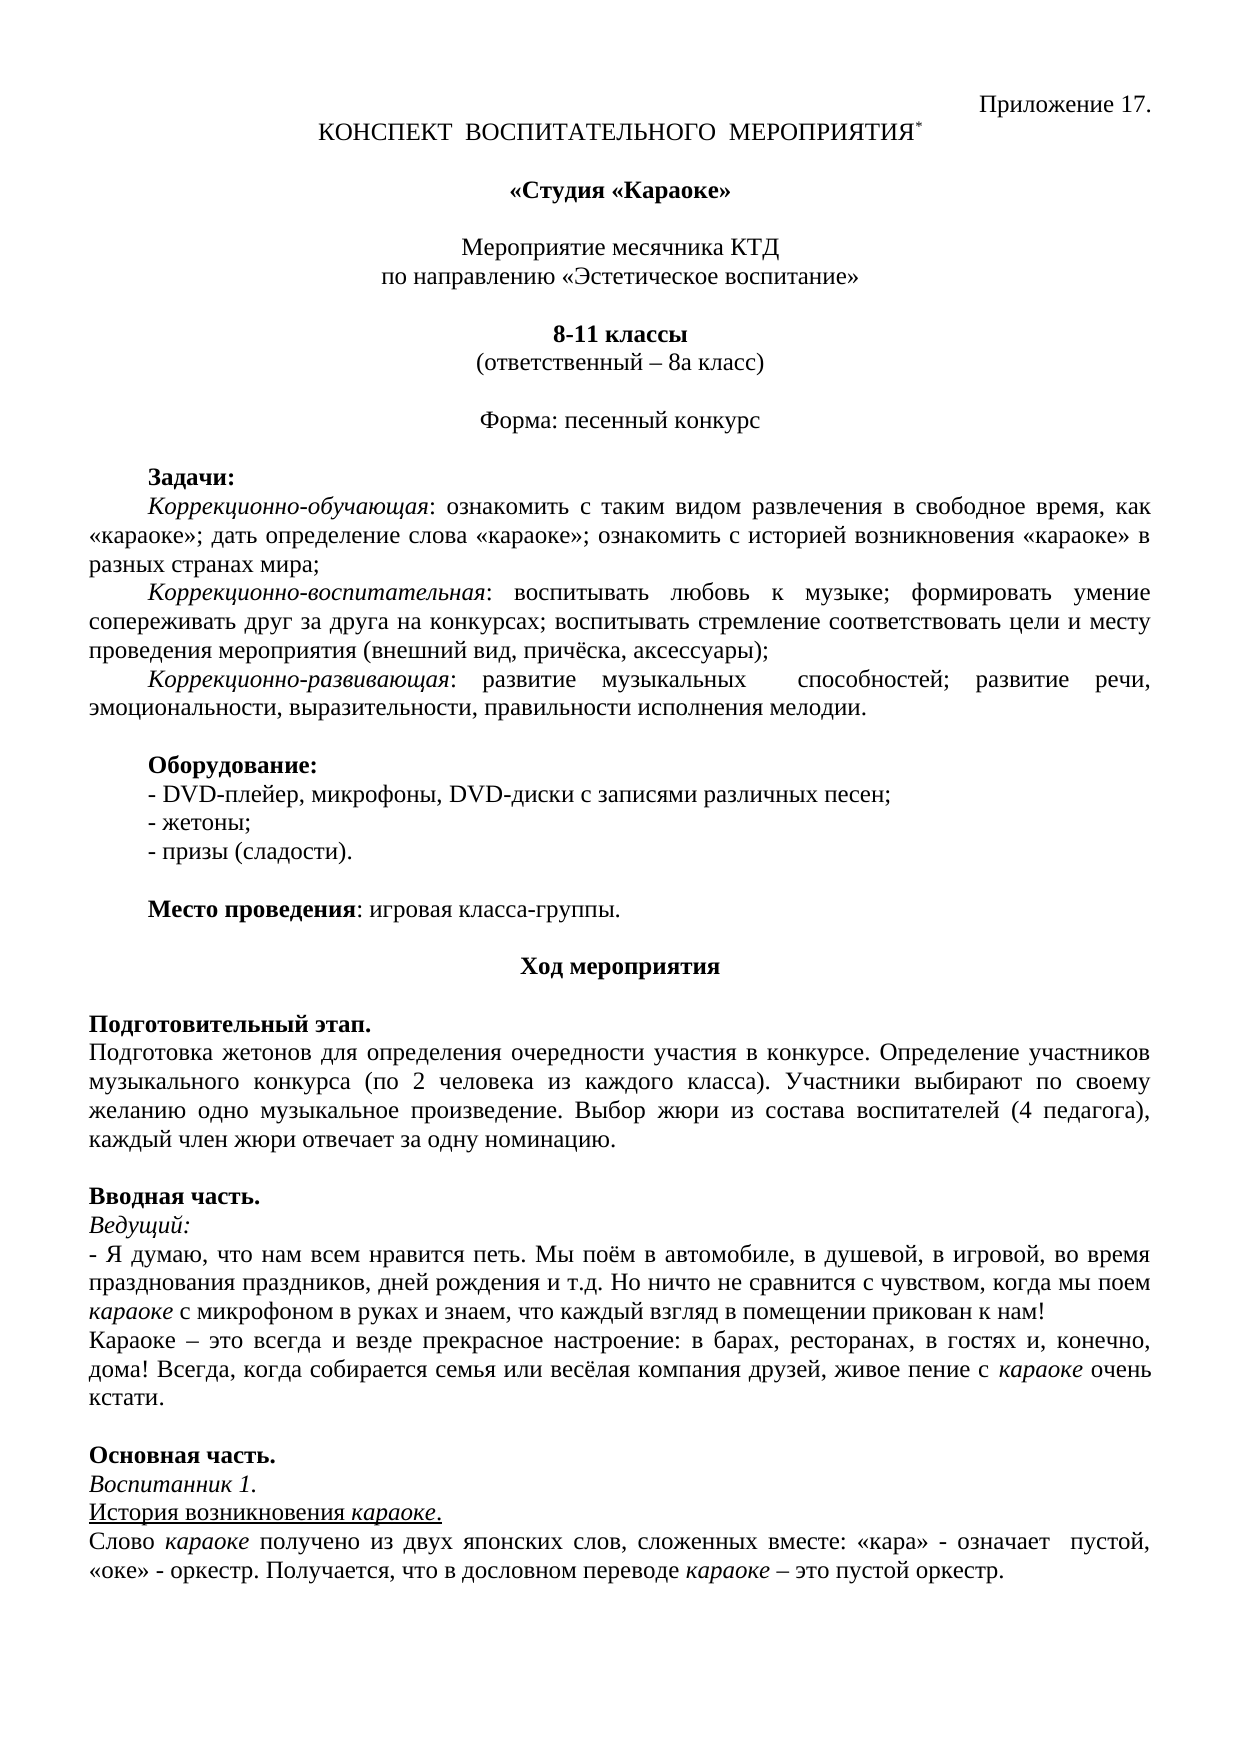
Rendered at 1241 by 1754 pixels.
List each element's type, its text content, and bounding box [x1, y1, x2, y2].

text Задачи: [89, 462, 1152, 491]
text Приложение 17. [89, 89, 1152, 117]
text (ответственный – 8а класс) [89, 347, 1152, 376]
list Караоке – это всегда и везде прекрасное настроение: в барах, ресторанах, в гостях и, конечно, дома! Всегда, когда собирается семья или весёлая компания друзей, живое пение с караоке очень кстати. [89, 1325, 1152, 1411]
text - жетоны; [89, 807, 1152, 836]
list Подготовка жетонов для определения очередности участия в конкурсе. Определение участников музыкального конкурса (по 2 человека из каждого класса). Участники выбирают по своему желанию одно музыкальное произведение. Выбор жюри из состава воспитателей (4 педагога), каждый член жюри отвечает за одну номинацию. [89, 1037, 1152, 1152]
text Вводная часть. [89, 1181, 1152, 1210]
text Коррекционно-обучающая: ознакомить с таким видом развлечения в свободное время, как «караоке»; дать определение слова «караоке»; ознакомить с историей возникновения «караоке» в разных странах мира; [89, 491, 1152, 577]
list - Я думаю, что нам всем нравится петь. Мы поём в автомобиле, в душевой, в игровой, во время празднования праздников, дней рождения и т.д. Но ничто не сравнится с чувством, когда мы поем караоке с микрофоном в руках и знаем, что каждый взгляд в помещении прикован к нам! [89, 1239, 1152, 1325]
text Основная часть. [89, 1440, 1152, 1469]
text - DVD-плейер, микрофоны, DVD-диски с записями различных песен; [89, 779, 1152, 807]
text Место проведения: игровая класса-группы. [89, 894, 1152, 922]
text - призы (сладости). [89, 836, 1152, 865]
text 8-11 классы [89, 319, 1152, 347]
text Коррекционно-воспитательная: воспитывать любовь к музыке; формировать умение сопереживать друг за друга на конкурсах; воспитывать стремление соответствовать цели и месту проведения мероприятия (внешний вид, причёска, аксессуары); [89, 577, 1152, 664]
text Слово караоке получено из двух японских слов, сложенных вместе: «кара» - означает пустой, «оке» - оркестр. Получается, что в дословном переводе караоке – это пустой оркестр. [89, 1526, 1152, 1584]
text Воспитанник 1. [89, 1469, 1152, 1497]
text КОНСПЕКТ ВОСПИТАТЕЛЬНОГО МЕРОПРИЯТИЯ* [89, 117, 1152, 146]
text по направлению «Эстетическое воспитание» [89, 261, 1152, 290]
list История возникновения караоке. [89, 1497, 1152, 1526]
text Коррекционно-развивающая: развитие музыкальных способностей; развитие речи, эмоциональности, выразительности, правильности исполнения мелодии. [89, 664, 1152, 721]
text Подготовительный этап. [89, 1009, 1152, 1037]
text Ведущий: [89, 1210, 1152, 1239]
text Ход мероприятия [89, 951, 1152, 980]
text Мероприятие месячника КТД [89, 232, 1152, 261]
text Оборудование: [89, 750, 1152, 779]
text Форма: песенный конкурс [89, 405, 1152, 434]
text «Студия «Караоке» [89, 175, 1152, 204]
